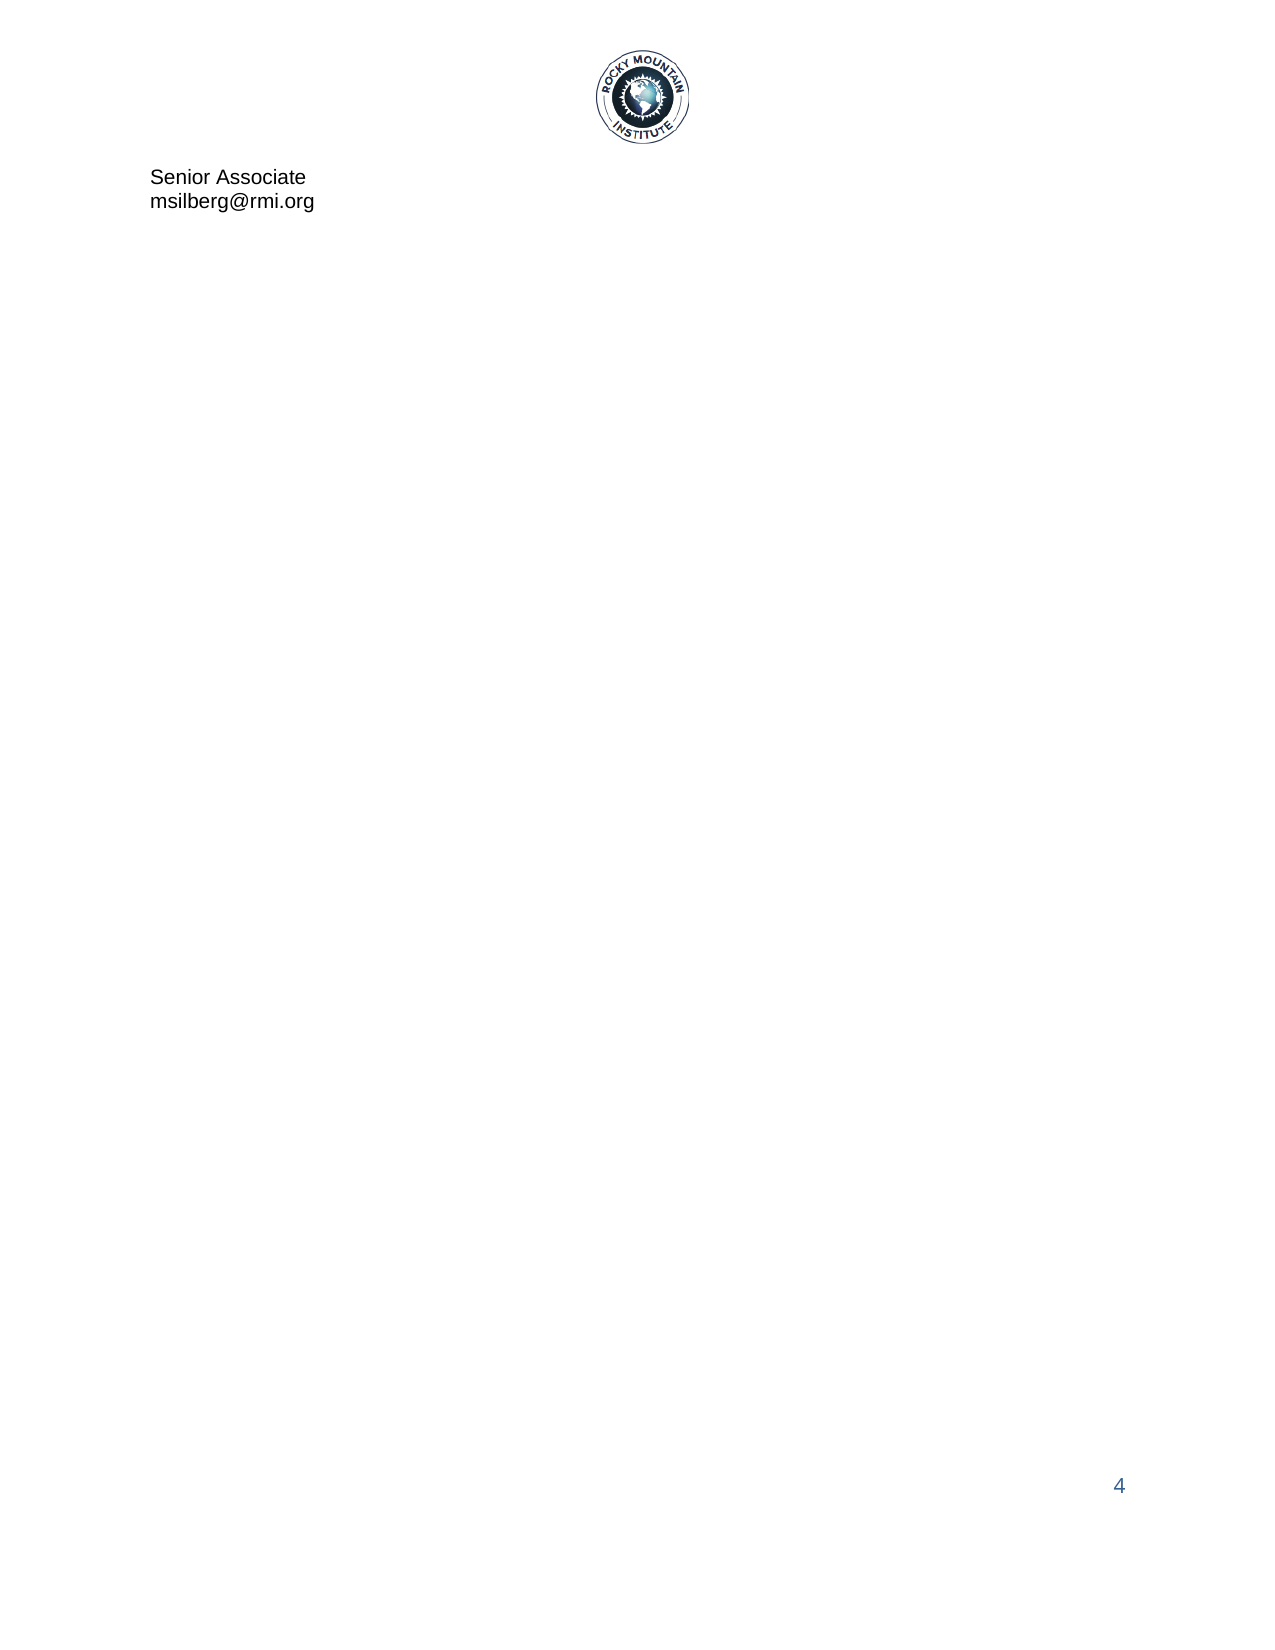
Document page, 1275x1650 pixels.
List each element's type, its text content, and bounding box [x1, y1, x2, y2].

text msilberg@rmi.org [150, 189, 1125, 213]
text Senior Associate [150, 165, 1125, 189]
picture [586, 49, 689, 144]
